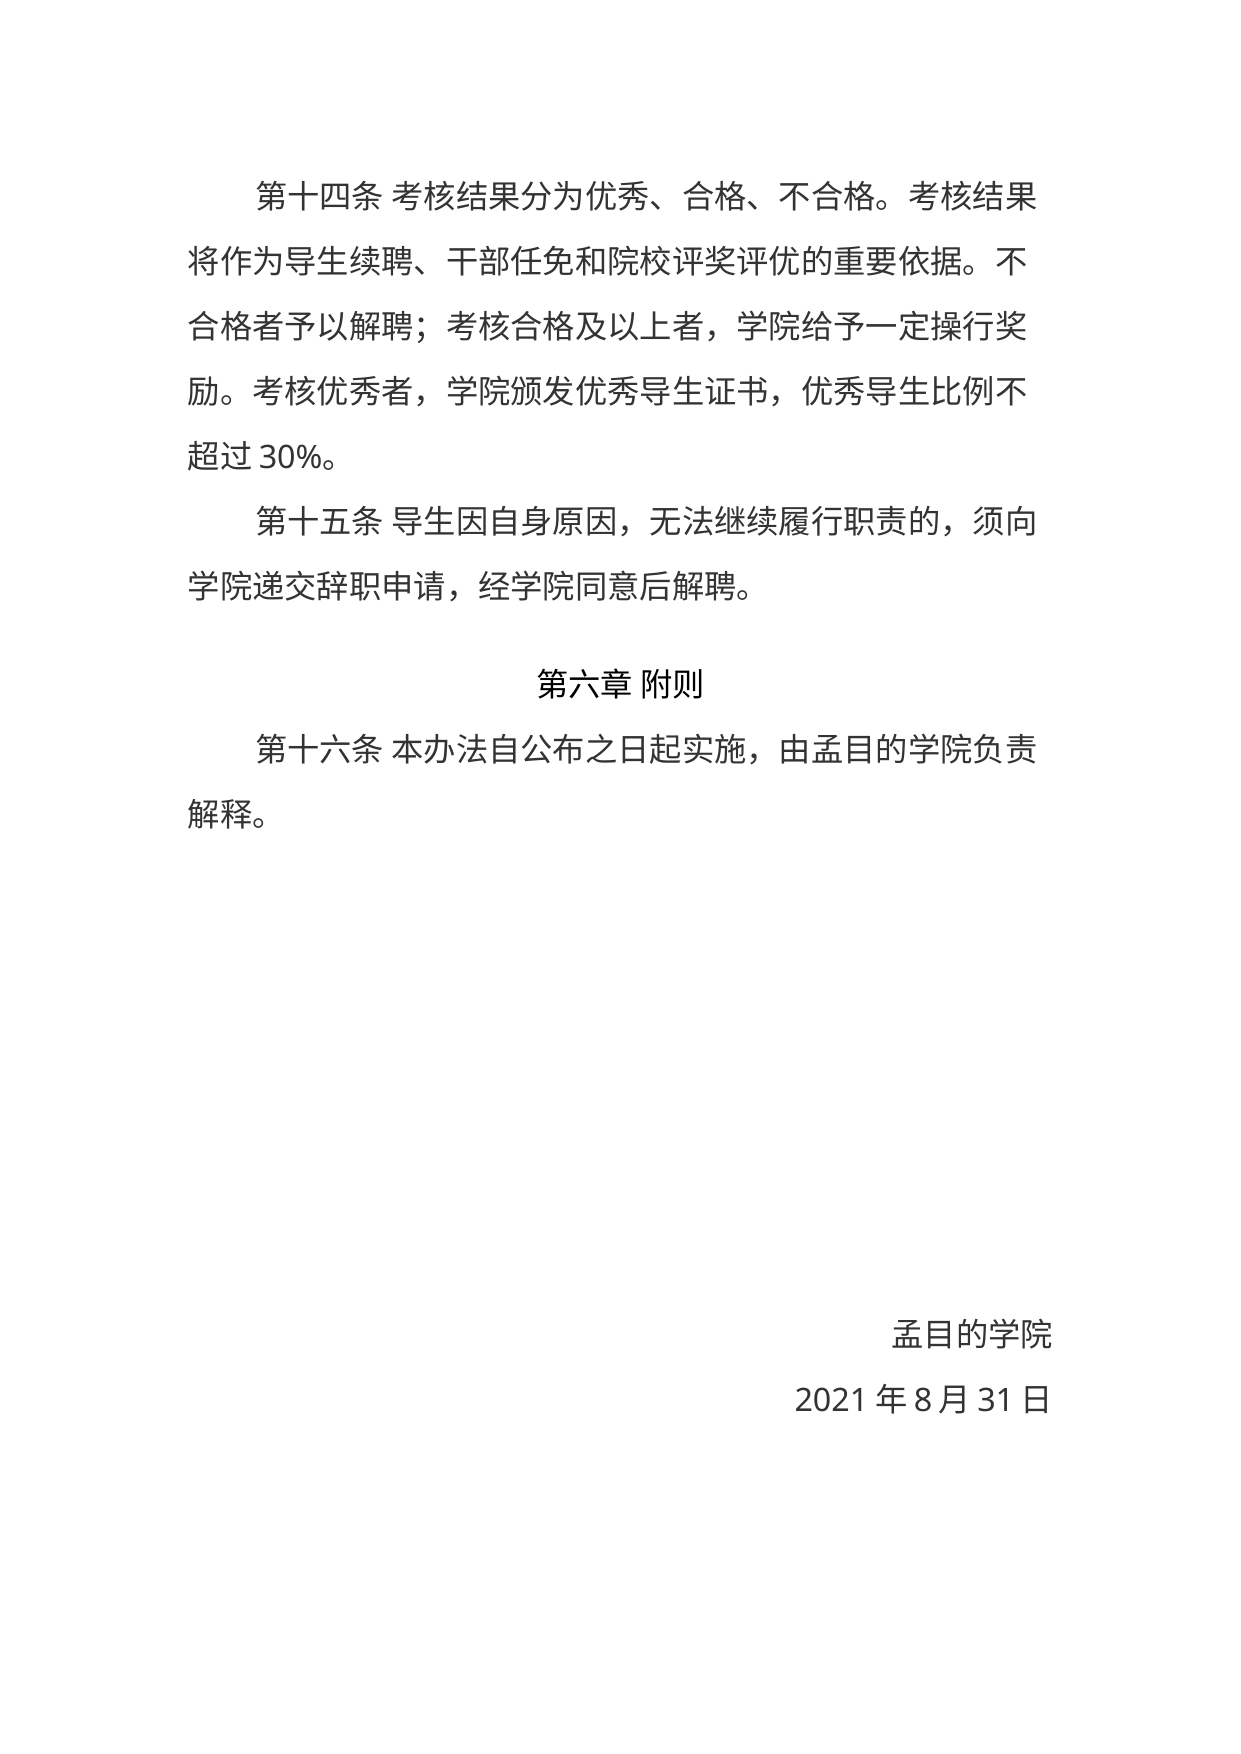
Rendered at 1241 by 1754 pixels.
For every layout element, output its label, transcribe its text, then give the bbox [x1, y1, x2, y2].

text 第十六条 本办法自公布之日起实施，由孟目的学院负责解释。 [187, 714, 1053, 844]
text 第十五条 导生因自身原因，无法继续履行职责的，须向学院递交辞职申请，经学院同意后解聘。 [187, 487, 1053, 617]
text 第十四条 考核结果分为优秀、合格、不合格。考核结果将作为导生续聘、干部任免和院校评奖评优的重要依据。不合格者予以解聘；考核合格及以上者，学院给予一定操行奖励。考核优秀者，学院颁发优秀导生证书，优秀导生比例不超过30%。 [187, 162, 1053, 487]
text 孟目的学院 [187, 1299, 1053, 1364]
text 第六章 附则 [187, 649, 1053, 714]
text 2021年8月31日 [187, 1364, 1053, 1429]
